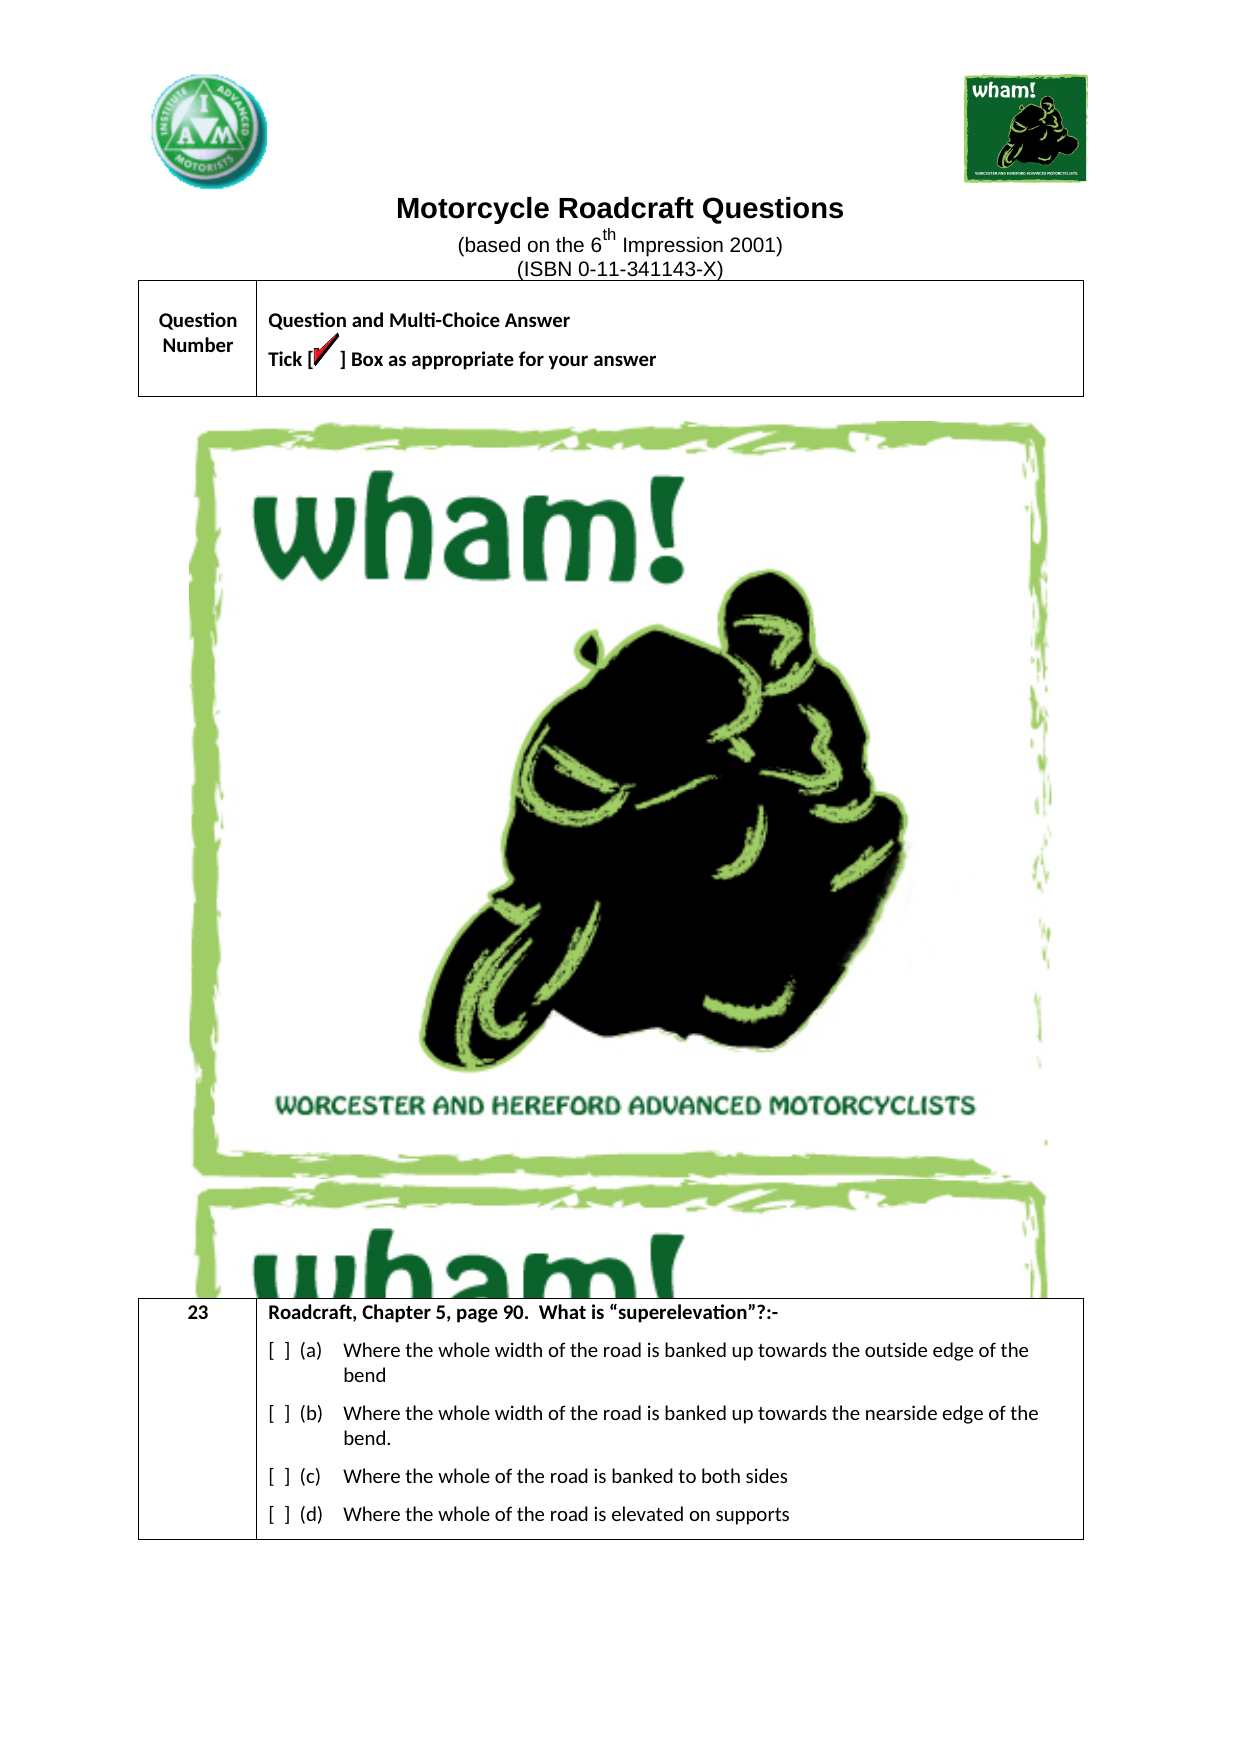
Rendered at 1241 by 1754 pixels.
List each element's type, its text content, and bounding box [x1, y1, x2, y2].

picture [188, 421, 1052, 1298]
picture [150, 73, 268, 191]
picture [963, 74, 1088, 183]
table_cell Roadcraft, Chapter 5, page 90. What is “superelevation”?:- [ ] (a) Where the whole width of the road is banked up towards the outside edge of the bend [ ] (b) Where the whole width of the road is banked up towards the nearside edge of the bend. [ ] (c) Where the whole of the road is banked to both sides [ ] (d) Where the whole of the road is elevated on supports [257, 1299, 1083, 1539]
table_cell 23 [139, 1299, 256, 1539]
